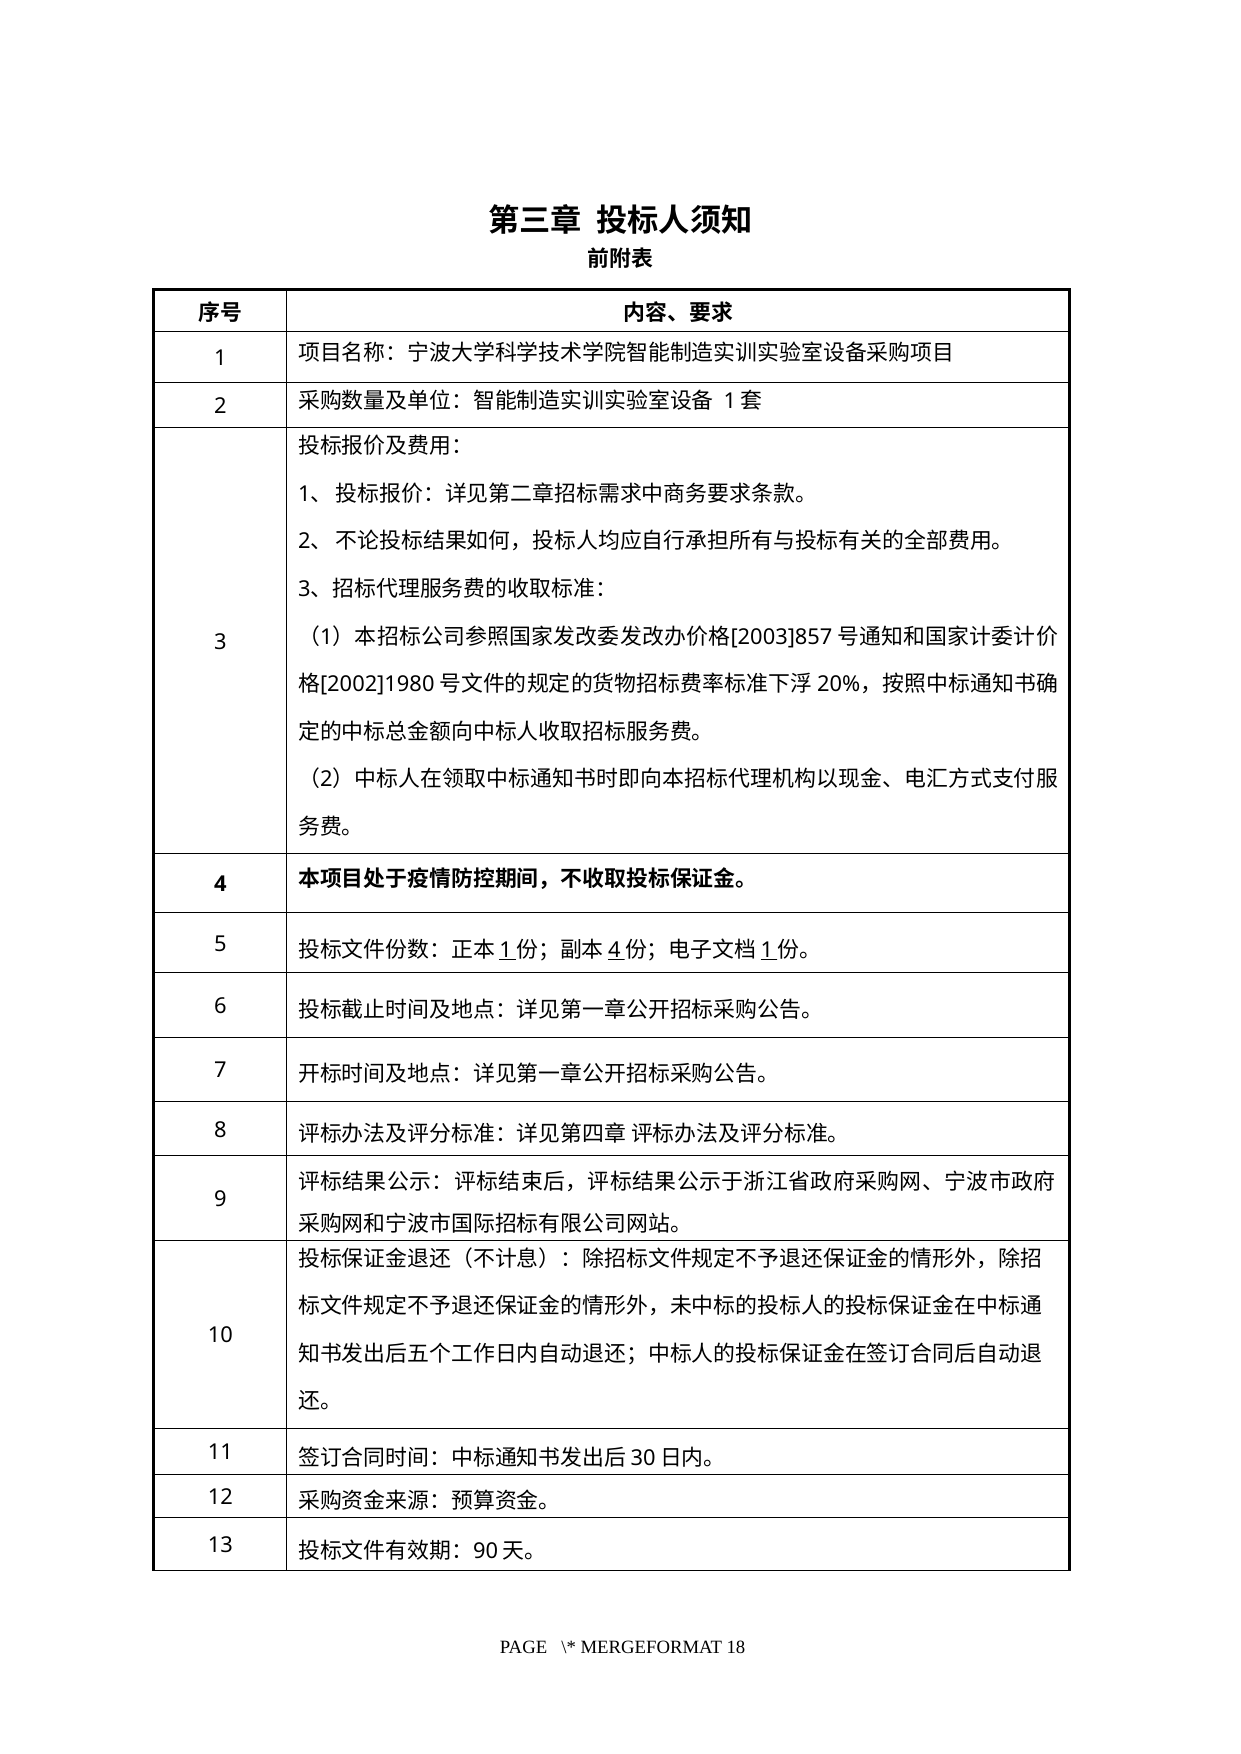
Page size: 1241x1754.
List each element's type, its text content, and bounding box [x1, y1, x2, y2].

table_cell 4 [155, 854, 286, 912]
table_cell 本项目处于疫情防控期间，不收取投标保证金。 [287, 854, 1068, 912]
table_cell 投标文件有效期：90天。 [287, 1518, 1068, 1569]
table_cell 10 [155, 1241, 286, 1427]
table_cell 8 [155, 1102, 286, 1155]
table_cell 12 [155, 1475, 286, 1517]
table_cell 投标截止时间及地点：详见第一章公开招标采购公告。 [287, 973, 1068, 1037]
table_cell 投标报价及费用： 投标报价：详见第二章招标需求中商务要求条款。 不论投标结果如何，投标人均应自行承担所有与投标有关的全部费用。 3、招标代理服务费的收取标准： （1）本招标公司参照国家发改委发改办价格[2003]857号通知和国家计委计价格[2002]1980号文件的规定的货物招标费率标准下浮20%，按照中标通知书确定的中标总金额向中标人收取招标服务费。 （2）中标人在领取中标通知书时即向本招标代理机构以现金、电汇方式支付服务费。 [287, 428, 1068, 853]
table_cell 11 [155, 1429, 286, 1474]
table_cell 6 [155, 973, 286, 1037]
table_cell 采购资金来源：预算资金。 [287, 1475, 1068, 1517]
table_header 序号 [155, 291, 286, 331]
table_cell 9 [155, 1156, 286, 1240]
table_cell 开标时间及地点：详见第一章公开招标采购公告。 [287, 1038, 1068, 1101]
table_cell 评标办法及评分标准：详见第四章 评标办法及评分标准。 [287, 1102, 1068, 1155]
table_cell 投标保证金退还（不计息）：除招标文件规定不予退还保证金的情形外，除招标文件规定不予退还保证金的情形外，未中标的投标人的投标保证金在中标通知书发出后五个工作日内自动退还；中标人的投标保证金在签订合同后自动退还。 [287, 1241, 1068, 1427]
table_cell 采购数量及单位：智能制造实训实验室设备 1套 [287, 383, 1068, 427]
text 第三章 投标人须知 [153, 196, 1087, 241]
table_cell 2 [155, 383, 286, 427]
subtitle 前附表 [153, 241, 1087, 272]
table_cell 项目名称：宁波大学科学技术学院智能制造实训实验室设备采购项目 [287, 332, 1068, 382]
table_cell 3 [155, 428, 286, 853]
table_cell 签订合同时间：中标通知书发出后30日内。 [287, 1429, 1068, 1474]
table_header 内容、要求 [287, 291, 1068, 331]
table_cell 7 [155, 1038, 286, 1101]
table_cell 5 [155, 913, 286, 972]
table_cell 1 [155, 332, 286, 382]
table_cell 13 [155, 1518, 286, 1569]
table_cell 评标结果公示：评标结束后，评标结果公示于浙江省政府采购网、宁波市政府采购网和宁波市国际招标有限公司网站。 [287, 1156, 1068, 1240]
table_cell 投标文件份数：正本1份；副本4份；电子文档1份。 [287, 913, 1068, 972]
